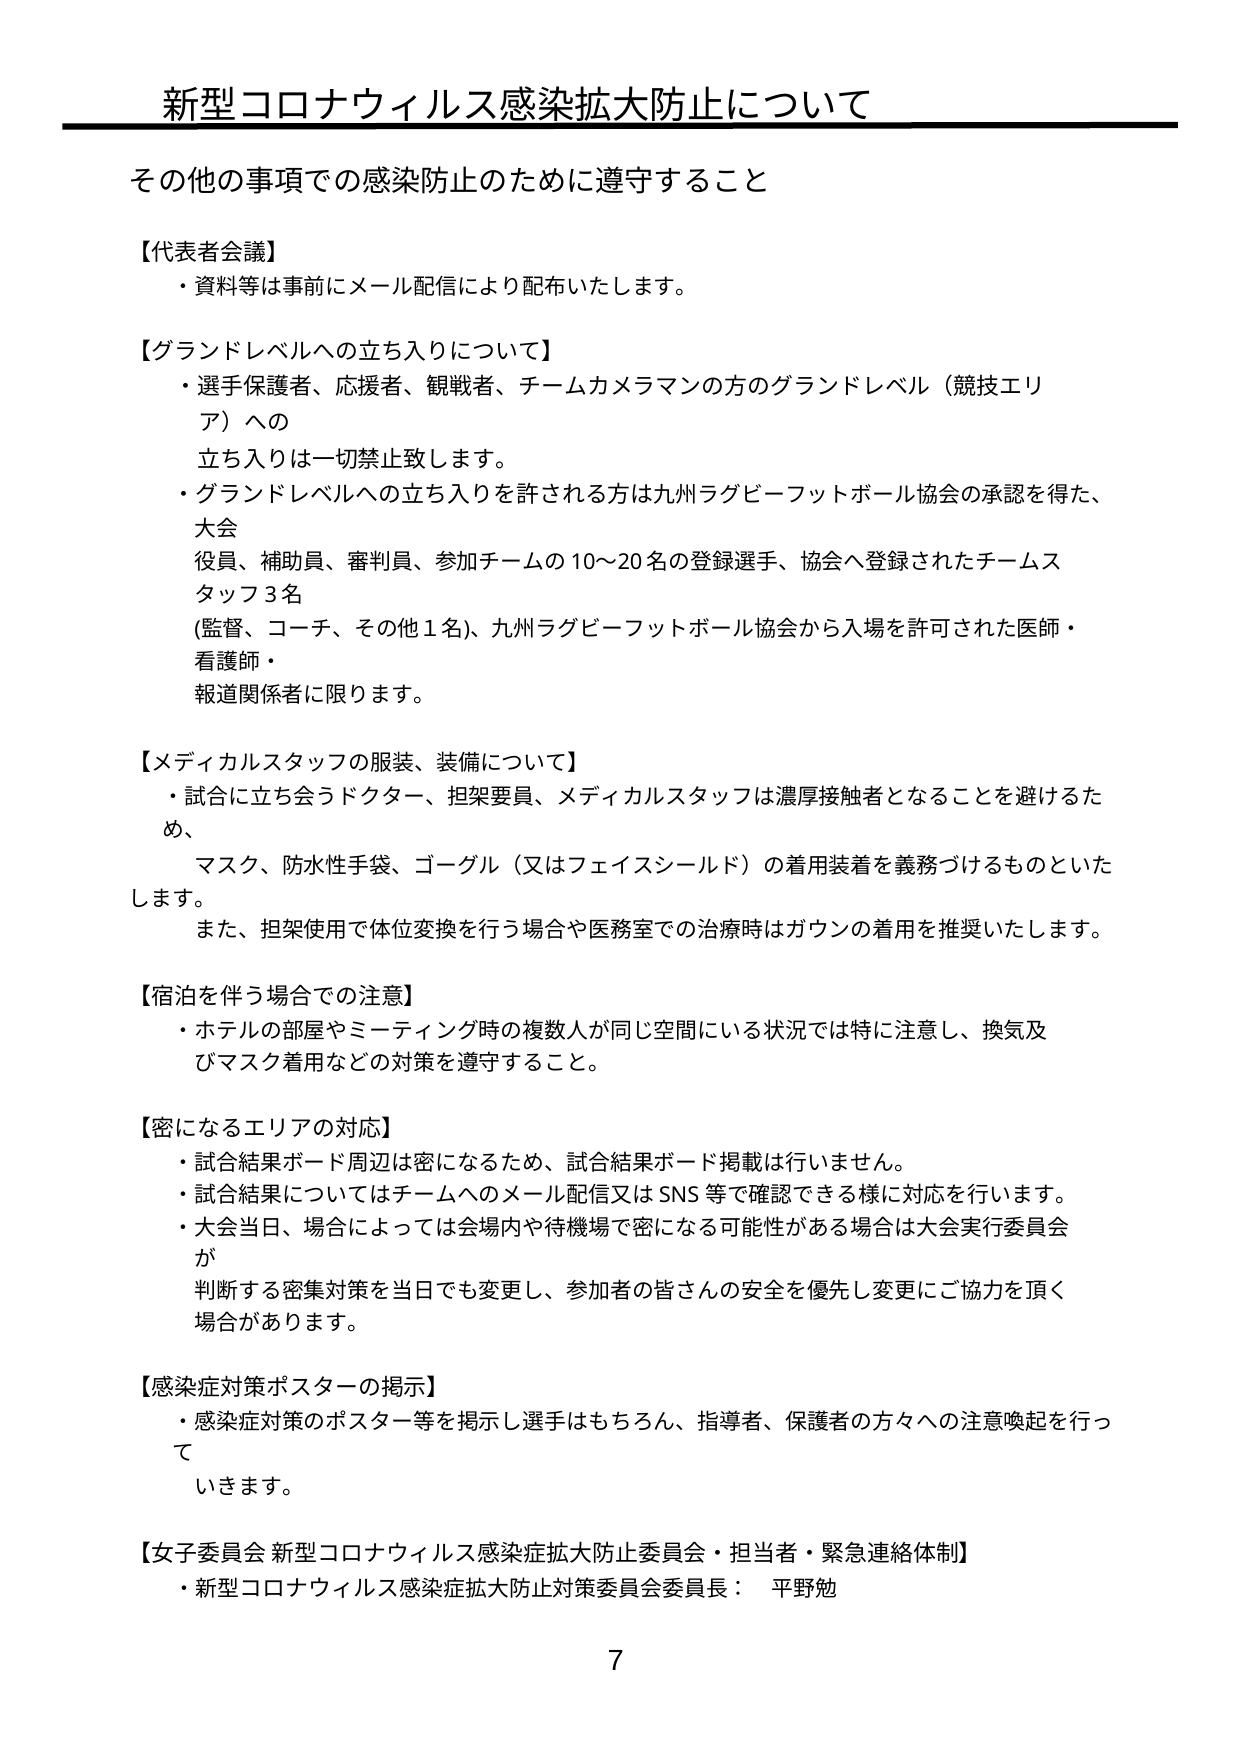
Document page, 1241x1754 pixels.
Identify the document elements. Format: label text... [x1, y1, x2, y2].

text 【グランドレベルへの立ち入りについて】 [129, 333, 1122, 366]
text ・グランドレベルへの立ち入りを許される方は九州ラグビーフットボール協会の承認を得た、大会 [172, 476, 1101, 542]
text 【感染症対策ポスターの掲示】 [129, 1368, 1122, 1402]
text ・試合に立ち会うドクター、担架要員、メディカルスタッフは濃厚接触者となることを避けるため、 [162, 779, 1122, 844]
text 【密になるエリアの対応】 [129, 1110, 1122, 1143]
text 判断する密集対策を当日でも変更し、参加者の皆さんの安全を優先し変更にご協力を頂く場合があります。 [172, 1273, 1073, 1336]
text 【女子委員会 新型コロナウィルス感染症拡大防止委員会・担当者・緊急連絡体制】 [129, 1534, 1122, 1568]
text ・選手保護者、応援者、観戦者、チームカメラマンの方のグランドレベル（競技エリア）への [174, 368, 1055, 437]
text いきます。 [172, 1469, 1122, 1501]
text 立ち入りは一切禁止致します。 [174, 441, 1055, 474]
text (監督、コーチ、その他１名)、九州ラグビーフットボール協会から入場を許可された医師・看護師・ [172, 611, 1101, 676]
text マスク、防水性手袋、ゴーグル（又はフェイスシールド）の着用装着を義務づけるものといたします。 [129, 848, 1122, 913]
text ・感染症対策のポスター等を掲示し選手はもちろん、指導者、保護者の方々への注意喚起を行って [172, 1404, 1122, 1467]
text ・資料等は事前にメール配信により配布いたします。 [172, 269, 1107, 301]
text 【宿泊を伴う場合での注意】 [129, 978, 1122, 1011]
text 【メディカルスタッフの服装、装備について】 [129, 744, 1122, 777]
text ・試合結果ボード周辺は密になるため、試合結果ボード掲載は行いません。 [172, 1145, 1122, 1177]
text その他の事項での感染防止のために遵守すること [129, 157, 1122, 200]
text ・新型コロナウィルス感染症拡大防止対策委員会委員長： 平野勉 [173, 1569, 1122, 1603]
text ・試合結果についてはチームへのメール配信又は SNS 等で確認できる様に対応を行います。 [172, 1177, 1122, 1209]
text また、担架使用で体位変換を行う場合や医務室での治療時はガウンの着用を推奨いたします。 [129, 915, 1122, 943]
text 役員、補助員、審判員、参加チームの10～20名の登録選手、協会へ登録されたチームスタッフ3名 [172, 544, 1101, 609]
text 【代表者会議】 [129, 234, 1122, 267]
text 報道関係者に限ります。 [172, 677, 1101, 709]
text ・大会当日、場合によっては会場内や待機場で密になる可能性がある場合は大会実行委員会が [172, 1209, 1073, 1273]
text ・ホテルの部屋やミーティング時の複数人が同じ空間にいる状況では特に注意し、換気及びマスク着用などの対策を遵守すること。 [172, 1013, 1062, 1077]
